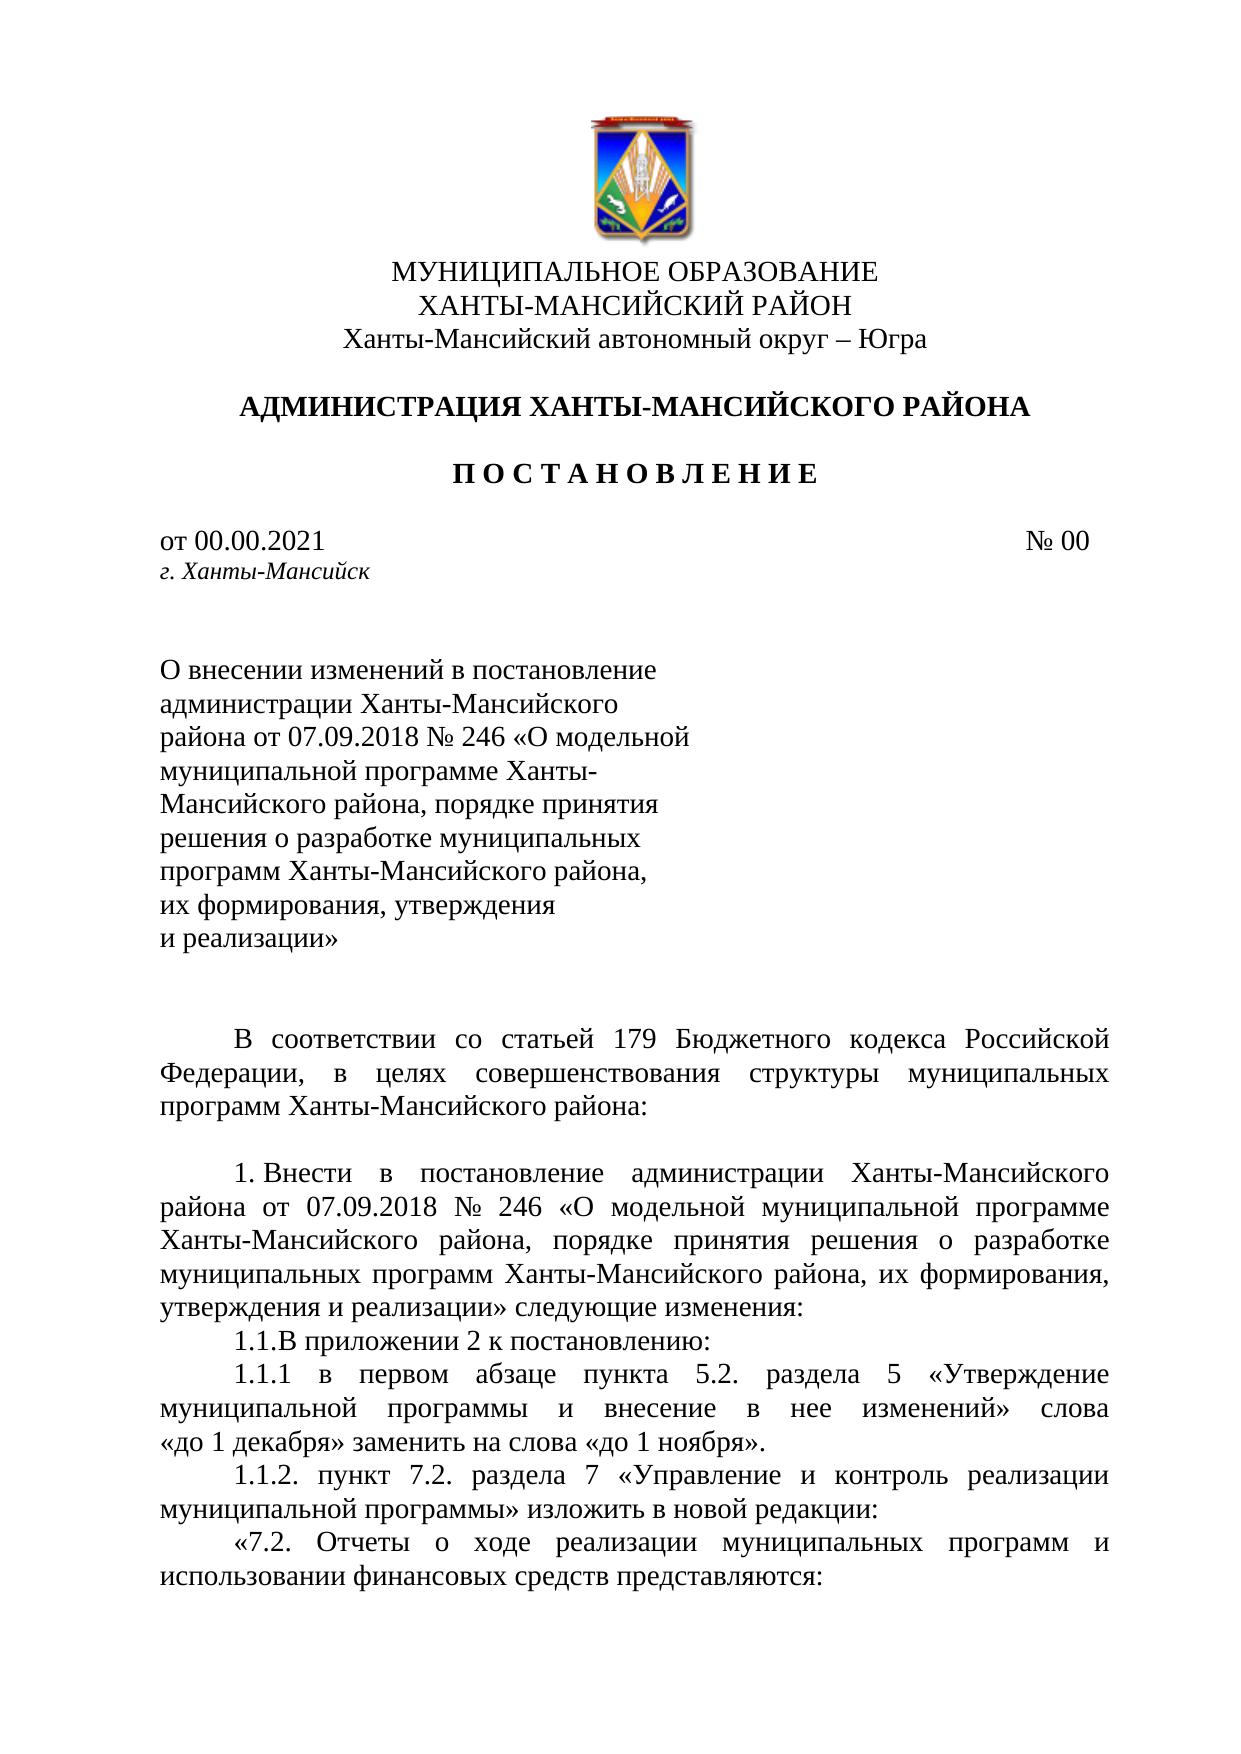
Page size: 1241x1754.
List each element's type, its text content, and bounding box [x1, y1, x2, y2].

text муниципальной программе Ханты- [159, 753, 1110, 786]
text администрации Ханты-Мансийского [159, 686, 1110, 719]
text их формирования, утверждения [159, 887, 1110, 921]
list В приложении 2 к постановлению: [159, 1323, 1110, 1357]
text МУНИЦИПАЛЬНОЕ ОБРАЗОВАНИЕ [159, 254, 1110, 288]
list Внести в постановление администрации Ханты-Мансийского района от 07.09.2018 № 246 «О модельной муниципальной программе Ханты-Мансийского района, порядке принятия решения о разработке муниципальных программ Ханты-Мансийского района, их формирования, утверждения и реализации» следующие изменения: [159, 1155, 1110, 1323]
text 1.1.2. пункт 7.2. раздела 7 «Управление и контроль реализации муниципальной программы» изложить в новой редакции: [159, 1457, 1110, 1524]
text от 00.00.2021 № 00 [159, 523, 1110, 556]
text г. Ханты-Мансийск [159, 556, 1110, 585]
text 1.1.1 в первом абзаце пункта 5.2. раздела 5 «Утверждение муниципальной программы и внесение в нее изменений» слова «до 1 декабря» заменить на слова «до 1 ноября». [159, 1357, 1110, 1457]
text П О С Т А Н О В Л Е Н И Е [159, 456, 1110, 489]
text района от 07.09.2018 № 246 «О модельной [159, 719, 1110, 753]
text Мансийского района, порядке принятия [159, 786, 1110, 820]
text «7.2. Отчеты о ходе реализации муниципальных программ и использовании финансовых средств представляются: [159, 1524, 1110, 1591]
text ХАНТЫ-МАНСИЙСКИЙ РАЙОН [159, 288, 1110, 322]
text Ханты-Мансийский автономный округ – Югра [159, 322, 1110, 355]
title В соответствии со статьей 179 Бюджетного кодекса Российской Федерации, в целях совершенствования структуры муниципальных программ Ханты-Мансийского района: [159, 1021, 1110, 1122]
text решения о разработке муниципальных [159, 820, 1110, 853]
text программ Ханты-Мансийского района, [159, 853, 1110, 887]
text АДМИНИСТРАЦИЯ ХАНТЫ-МАНСИЙСКОГО РАЙОНА [159, 389, 1110, 422]
text О внесении изменений в постановление [159, 652, 1110, 686]
picture [590, 116, 699, 249]
text и реализации» [159, 921, 1110, 954]
